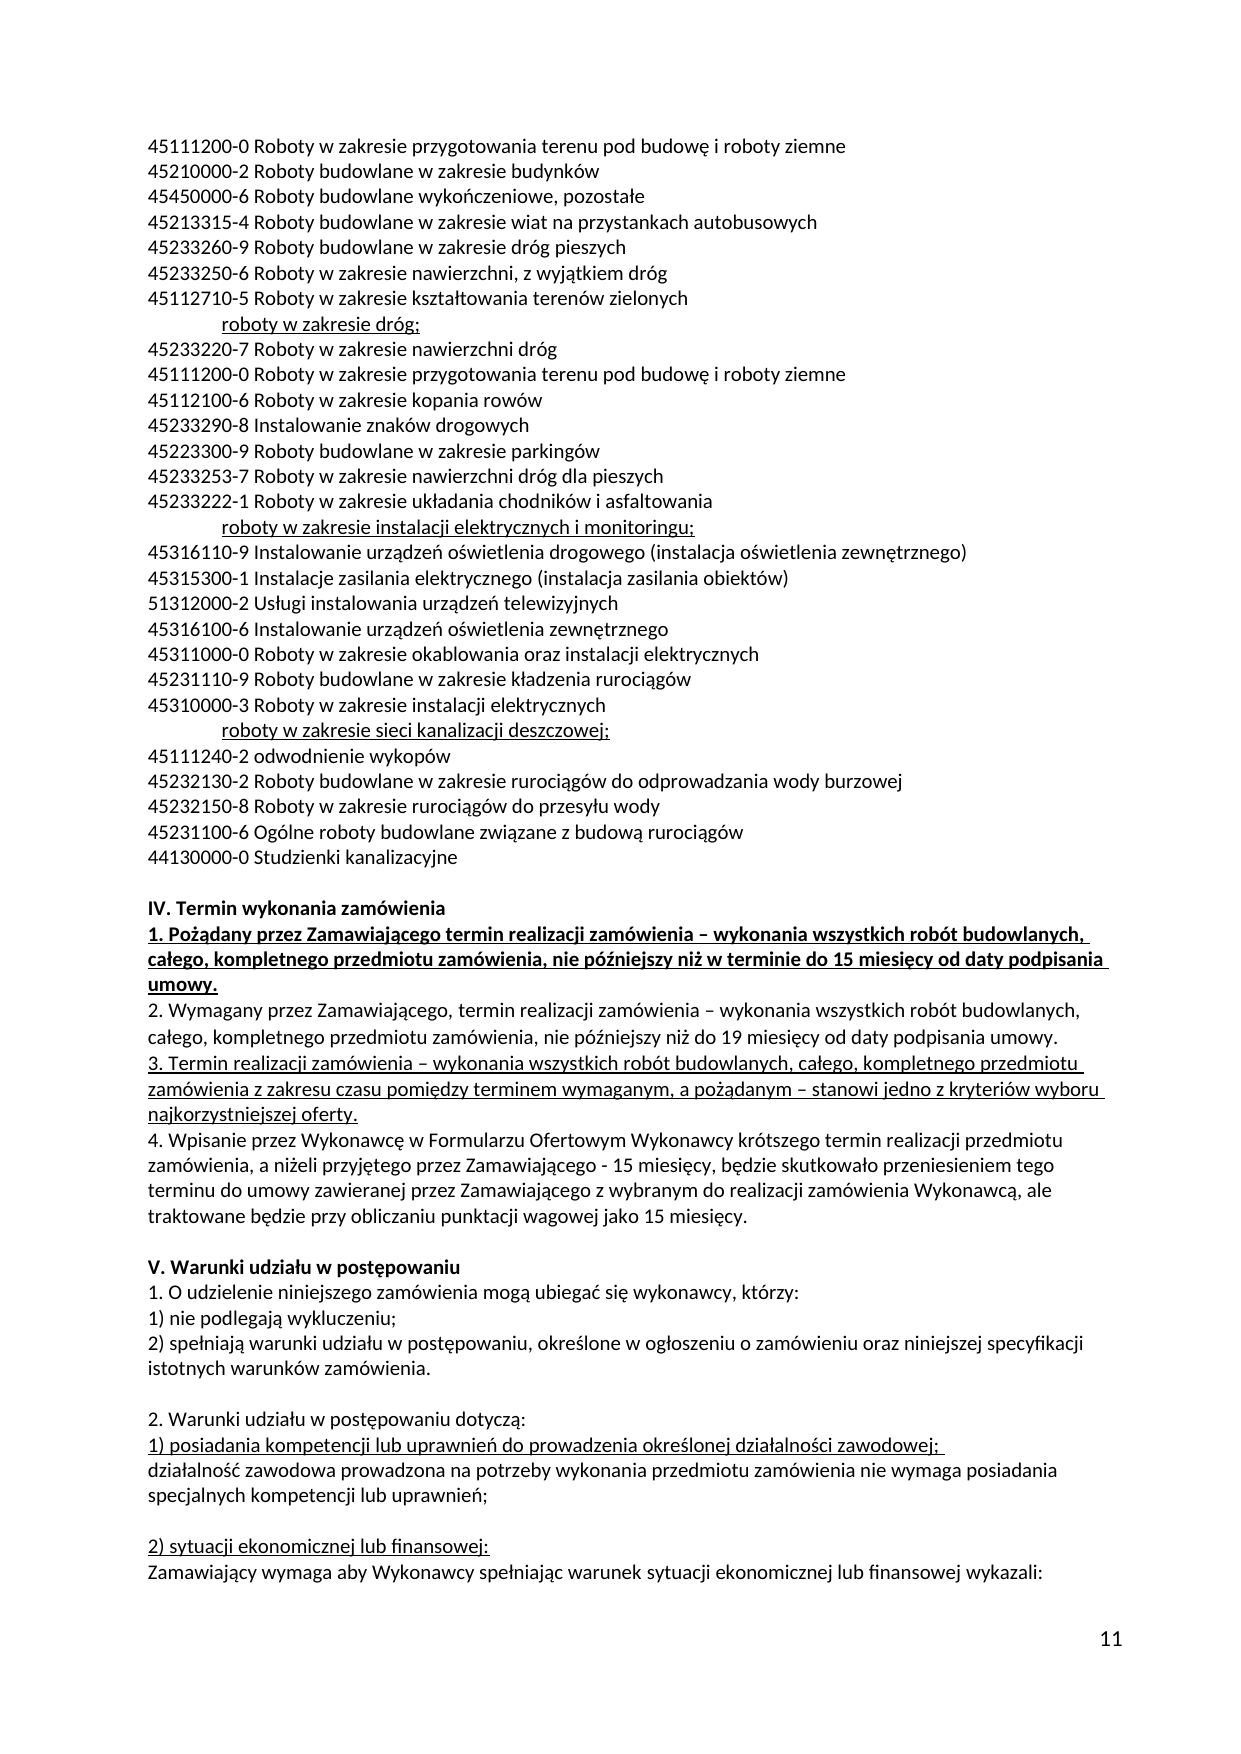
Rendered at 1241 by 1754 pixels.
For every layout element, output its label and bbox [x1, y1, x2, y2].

text [148, 133, 1122, 1610]
